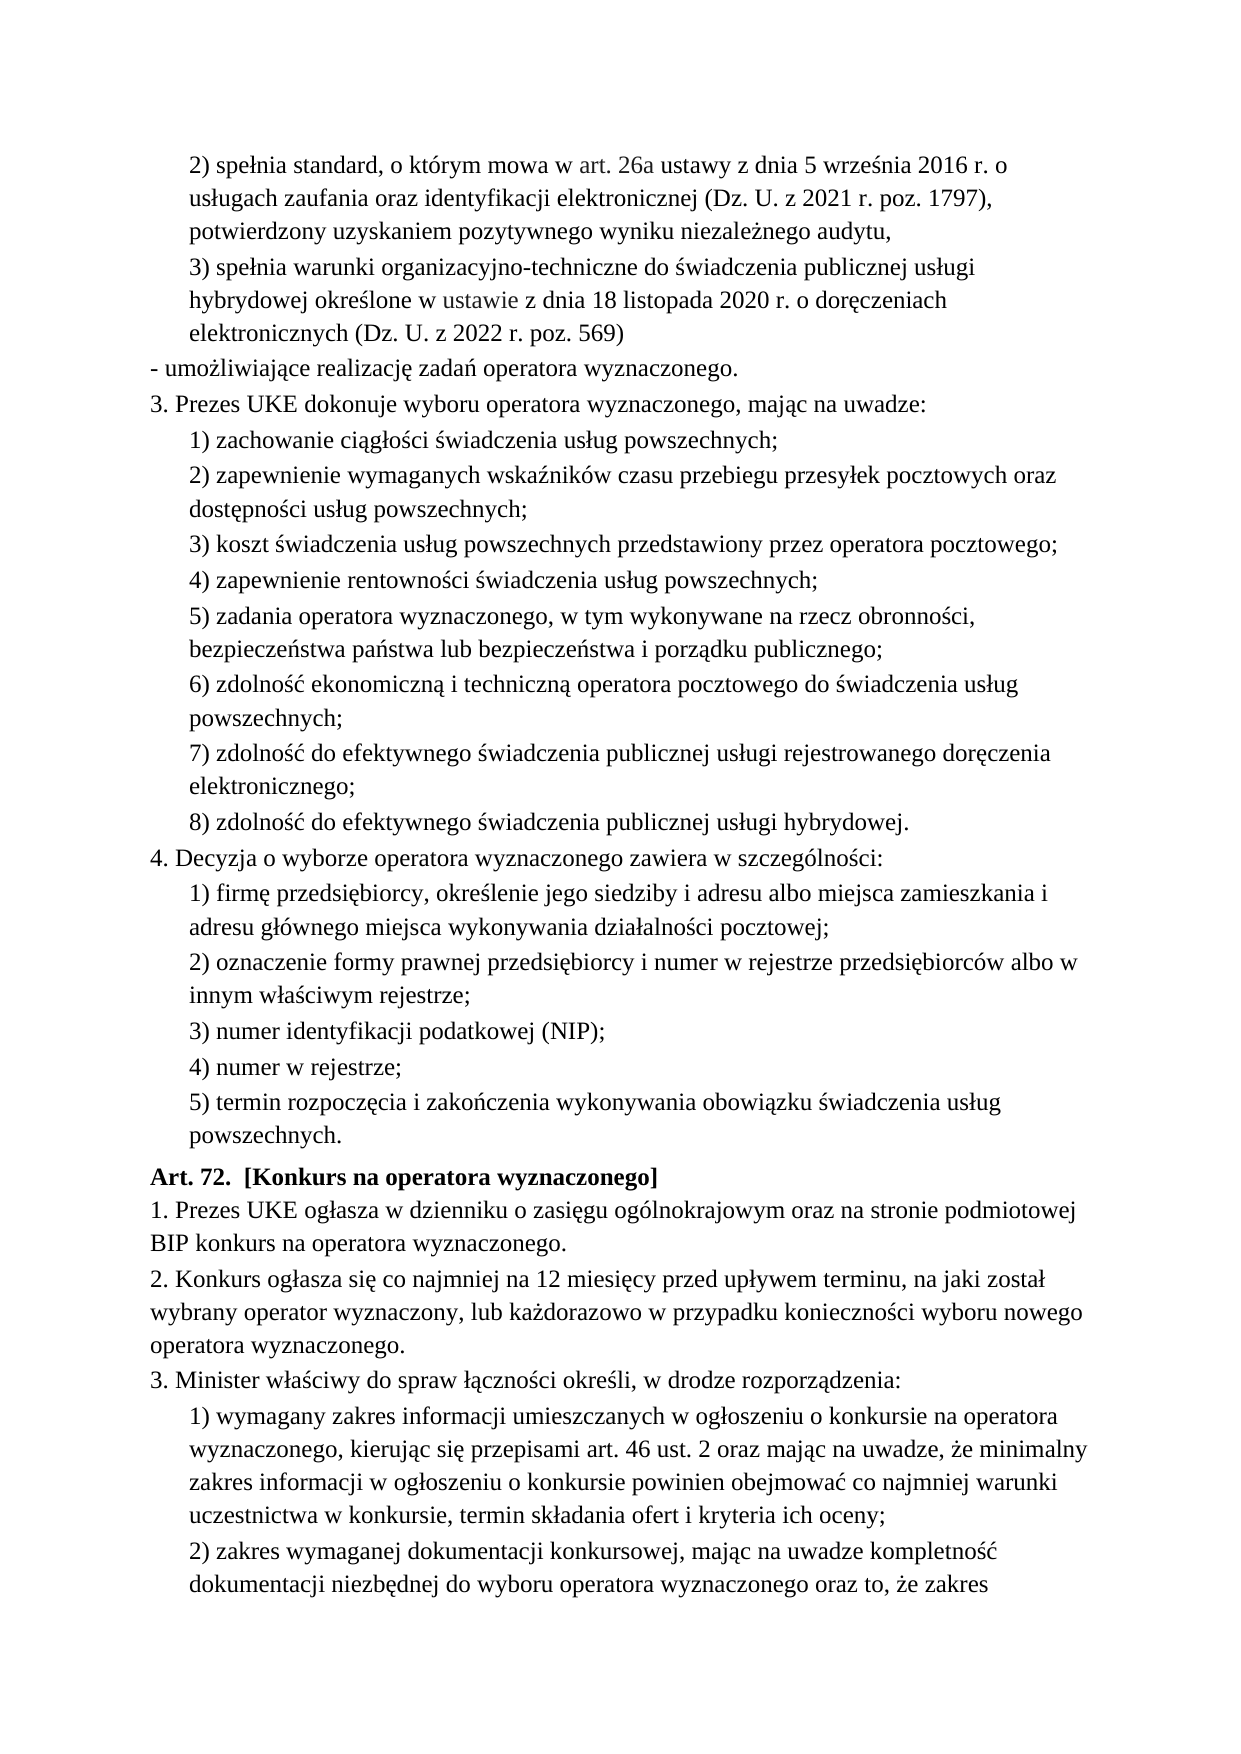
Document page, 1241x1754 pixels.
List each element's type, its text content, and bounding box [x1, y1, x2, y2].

text 1) firmę przedsiębiorcy, określenie jego siedziby i adresu albo miejsca zamieszkania i adresu głównego miejsca wykonywania działalności pocztowej; [189, 878, 1090, 940]
text 1) zachowanie ciągłości świadczenia usług powszechnych; [189, 425, 1090, 454]
text 1. Prezes UKE ogłasza w dzienniku o zasięgu ogólnokrajowym oraz na stronie podmiotowej BIP konkurs na operatora wyznaczonego. [150, 1195, 1090, 1257]
text 2. Konkurs ogłasza się co najmniej na 12 miesięcy przed upływem terminu, na jaki został wybrany operator wyznaczony, lub każdorazowo w przypadku konieczności wyboru nowego operatora wyznaczonego. [150, 1264, 1090, 1358]
text 5) termin rozpoczęcia i zakończenia wykonywania obowiązku świadczenia usług powszechnych. [189, 1087, 1090, 1149]
text 4) zapewnienie rentowności świadczenia usług powszechnych; [189, 565, 1090, 594]
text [189, 1536, 1090, 1598]
text 3) numer identyfikacji podatkowej (NIP); [189, 1016, 1090, 1045]
text 4. Decyzja o wyborze operatora wyznaczonego zawiera w szczególności: [150, 843, 1090, 872]
text 1) wymagany zakres informacji umieszczanych w ogłoszeniu o konkursie na operatora wyznaczonego, kierując się przepisami art. 46 ust. 2 oraz mając na uwadze, że minimalny zakres informacji w ogłoszeniu o konkursie powinien obejmować co najmniej warunki uczestnictwa w konkursie, termin składania ofert i kryteria ich oceny; [189, 1401, 1090, 1529]
text 5) zadania operatora wyznaczonego, w tym wykonywane na rzecz obronności, bezpieczeństwa państwa lub bezpieczeństwa i porządku publicznego; [189, 601, 1090, 663]
text 3) spełnia warunki organizacyjno-techniczne do świadczenia publicznej usługi hybrydowej określone w ustawie z dnia 18 listopada 2020 r. o doręczeniach elektronicznych (Dz. U. z 2022 r. poz. 569) [189, 252, 1090, 347]
text 2) oznaczenie formy prawnej przedsiębiorcy i numer w rejestrze przedsiębiorców albo w innym właściwym rejestrze; [189, 947, 1090, 1009]
text 3. Minister właściwy do spraw łączności określi, w drodze rozporządzenia: [150, 1365, 1090, 1394]
text 8) zdolność do efektywnego świadczenia publicznej usługi hybrydowej. [189, 807, 1090, 836]
text 3) koszt świadczenia usług powszechnych przedstawiony przez operatora pocztowego; [189, 529, 1090, 558]
text 7) zdolność do efektywnego świadczenia publicznej usługi rejestrowanego doręczenia elektronicznego; [189, 738, 1090, 800]
text 4) numer w rejestrze; [189, 1052, 1090, 1081]
text 3. Prezes UKE dokonuje wyboru operatora wyznaczonego, mając na uwadze: [150, 389, 1090, 418]
text - umożliwiające realizację zadań operatora wyznaczonego. [150, 353, 1090, 382]
text Art. 72. [Konkurs na operatora wyznaczonego] [150, 1162, 1090, 1191]
text 2) spełnia standard, o którym mowa w art. 26a ustawy z dnia 5 września 2016 r. o usługach zaufania oraz identyfikacji elektronicznej (Dz. U. z 2021 r. poz. 1797), potwierdzony uzyskaniem pozytywnego wyniku niezależnego audytu, [189, 150, 1090, 245]
text 6) zdolność ekonomiczną i techniczną operatora pocztowego do świadczenia usług powszechnych; [189, 669, 1090, 731]
text 2) zapewnienie wymaganych wskaźników czasu przebiegu przesyłek pocztowych oraz dostępności usług powszechnych; [189, 461, 1090, 522]
